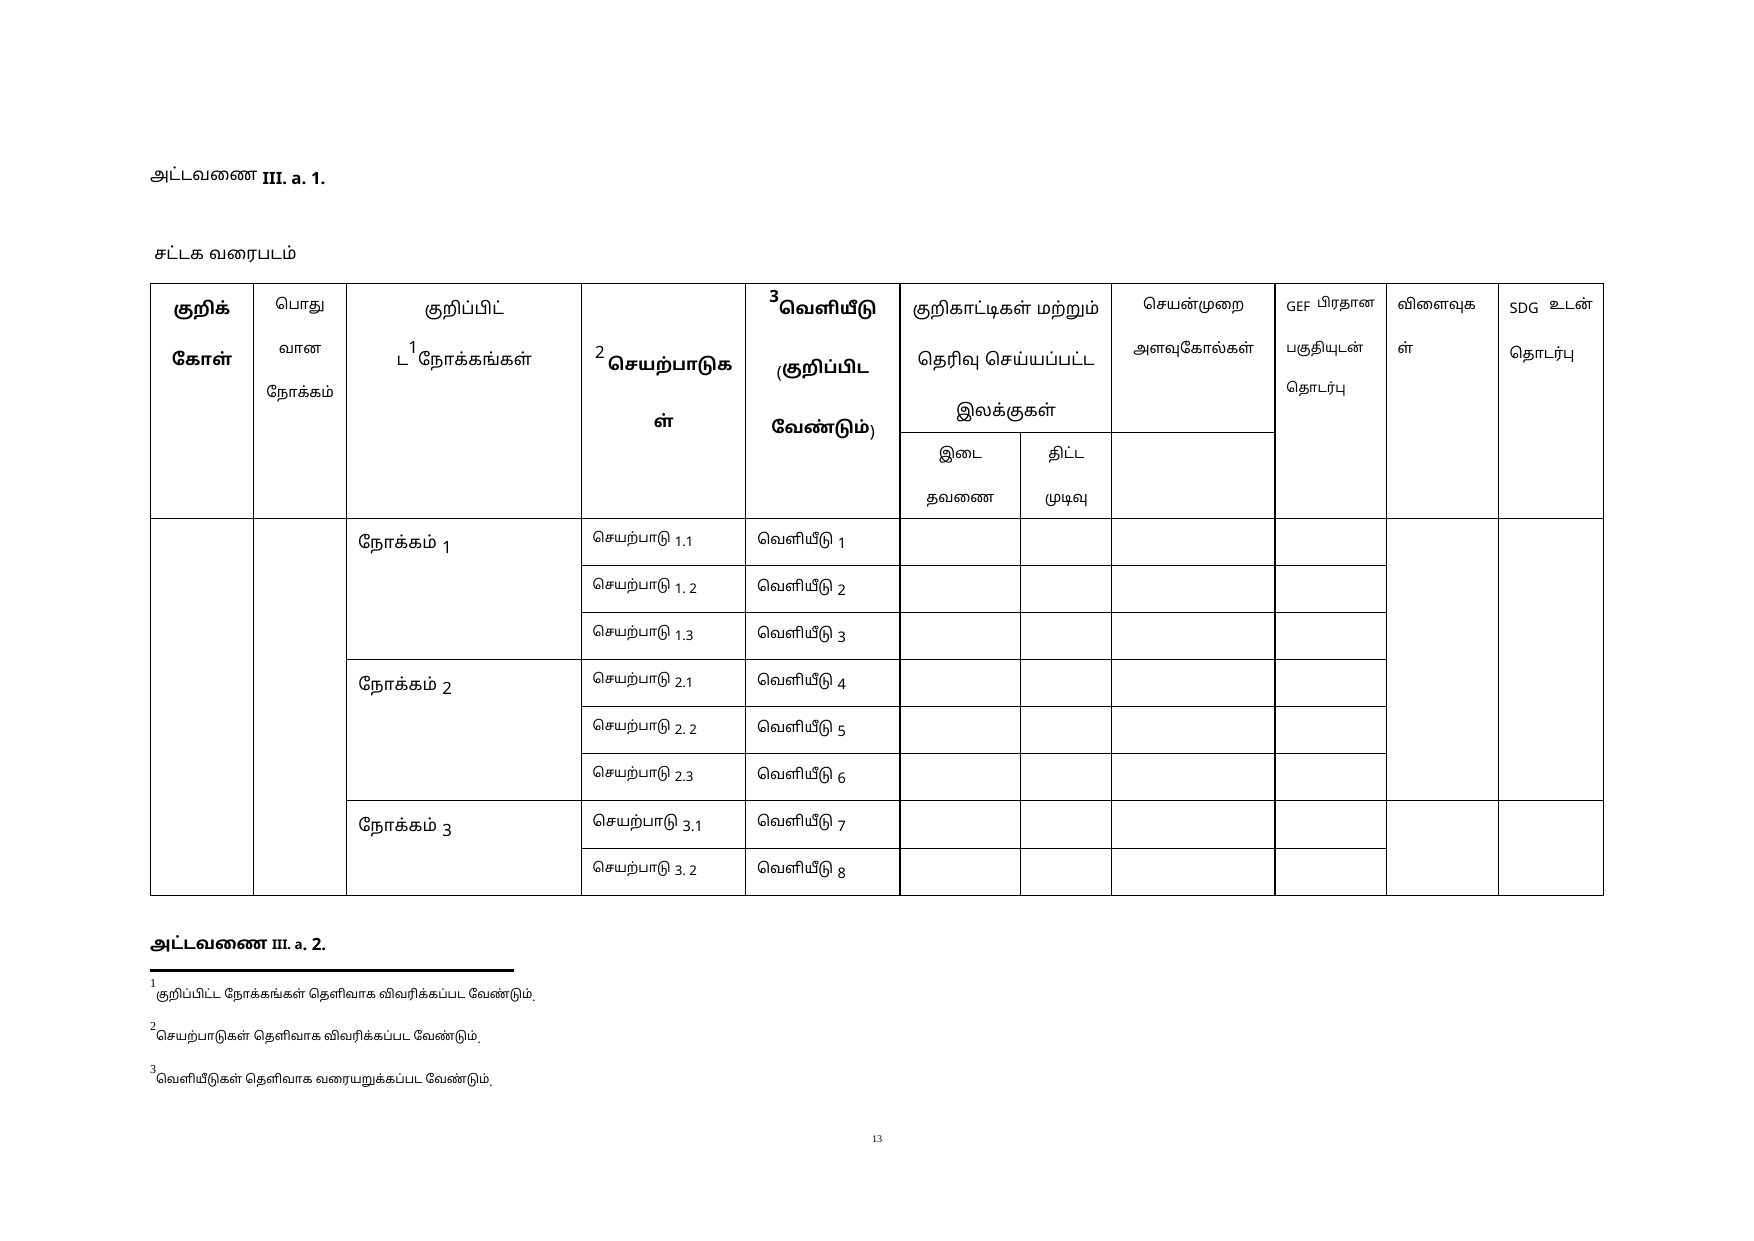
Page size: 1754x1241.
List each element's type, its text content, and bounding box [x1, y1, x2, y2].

table_header SDG உடன் தொடர்பு [1499, 284, 1603, 518]
table_cell [1112, 849, 1274, 894]
table_cell [1276, 754, 1386, 800]
table_cell [901, 801, 1020, 847]
table_header வெளியீடு (குறிப்பிட வேண்டும்) [746, 284, 899, 518]
table_cell [901, 707, 1020, 753]
table_cell [1021, 519, 1111, 565]
table_cell செயற்பாடு 1. 2 [582, 566, 745, 612]
table_cell [1021, 849, 1111, 894]
table_cell வெளியீடு 6 [746, 754, 899, 800]
table_cell [901, 754, 1020, 800]
table_cell [1276, 801, 1386, 847]
table_cell வெளியீடு 2 [746, 566, 899, 612]
table_header குறிப்பிட்டநோக்கங்கள் [347, 284, 581, 518]
table_cell [1021, 566, 1111, 612]
table_cell இடை தவணை [901, 433, 1020, 518]
table_cell வெளியீடு 8 [746, 849, 899, 894]
table_cell [1276, 849, 1386, 894]
table_cell [901, 613, 1020, 659]
table_cell [1112, 754, 1274, 800]
table_cell [1021, 801, 1111, 847]
table_cell வெளியீடு 1 [746, 519, 899, 565]
table_cell [151, 519, 253, 894]
table_cell [1021, 613, 1111, 659]
table_cell [1021, 754, 1111, 800]
table_header விளைவுகள் [1387, 284, 1498, 518]
table_cell [1387, 801, 1498, 894]
table_cell [1276, 519, 1386, 565]
text சட்டக வரைபடம் [150, 229, 1604, 263]
table_cell [1112, 660, 1274, 706]
table_cell [1112, 707, 1274, 753]
table_cell [254, 519, 346, 894]
table_cell [1112, 433, 1274, 518]
table_cell செயற்பாடு 3.1 [582, 801, 745, 847]
table_cell [1387, 519, 1498, 800]
table_cell [1112, 613, 1274, 659]
table_cell செயற்பாடு 1.1 [582, 519, 745, 565]
table_cell செயற்பாடு 2.1 [582, 660, 745, 706]
table_cell [1112, 566, 1274, 612]
table_cell செயற்பாடு 3. 2 [582, 849, 745, 894]
table_cell [901, 566, 1020, 612]
table_cell [1112, 801, 1274, 847]
table_cell [901, 660, 1020, 706]
text அட்டவணை III. a. 1. [150, 150, 1604, 190]
table_cell செயற்பாடு 1.3 [582, 613, 745, 659]
table_cell [901, 519, 1020, 565]
table_cell செயற்பாடு 2.3 [582, 754, 745, 800]
table_cell நோக்கம் 3 [347, 801, 581, 894]
table_cell செயற்பாடு 2. 2 [582, 707, 745, 753]
table_header செயற்பாடுகள் [582, 284, 745, 518]
table_cell [1112, 519, 1274, 565]
table_cell [1276, 613, 1386, 659]
table_cell வெளியீடு 7 [746, 801, 899, 847]
table_cell [1276, 707, 1386, 753]
table_header குறிகாட்டிகள் மற்றும் தெரிவு செய்யப்பட்ட இலக்குகள் [901, 284, 1111, 432]
text அட்டவணை III. a. 2. [150, 915, 1604, 955]
table_cell [1276, 660, 1386, 706]
table_cell நோக்கம் 2 [347, 660, 581, 800]
table_cell [901, 849, 1020, 894]
table_cell [1021, 660, 1111, 706]
table_header குறிக்கோள் [151, 284, 253, 518]
table_cell வெளியீடு 5 [746, 707, 899, 753]
table_cell [1021, 707, 1111, 753]
table_cell [1499, 519, 1603, 800]
table_cell நோக்கம் 1 [347, 519, 581, 659]
table_cell திட்ட முடிவு [1021, 433, 1111, 518]
table_cell [1276, 566, 1386, 612]
table_cell வெளியீடு 3 [746, 613, 899, 659]
table_cell வெளியீடு 4 [746, 660, 899, 706]
table_header GEF பிரதான பகுதியுடன் தொடர்பு [1276, 284, 1386, 518]
table_header பொது வான நோக்கம் [254, 284, 346, 518]
table_cell [1499, 801, 1603, 894]
table_header செயன்முறை அளவுகோல்கள் [1112, 284, 1274, 432]
